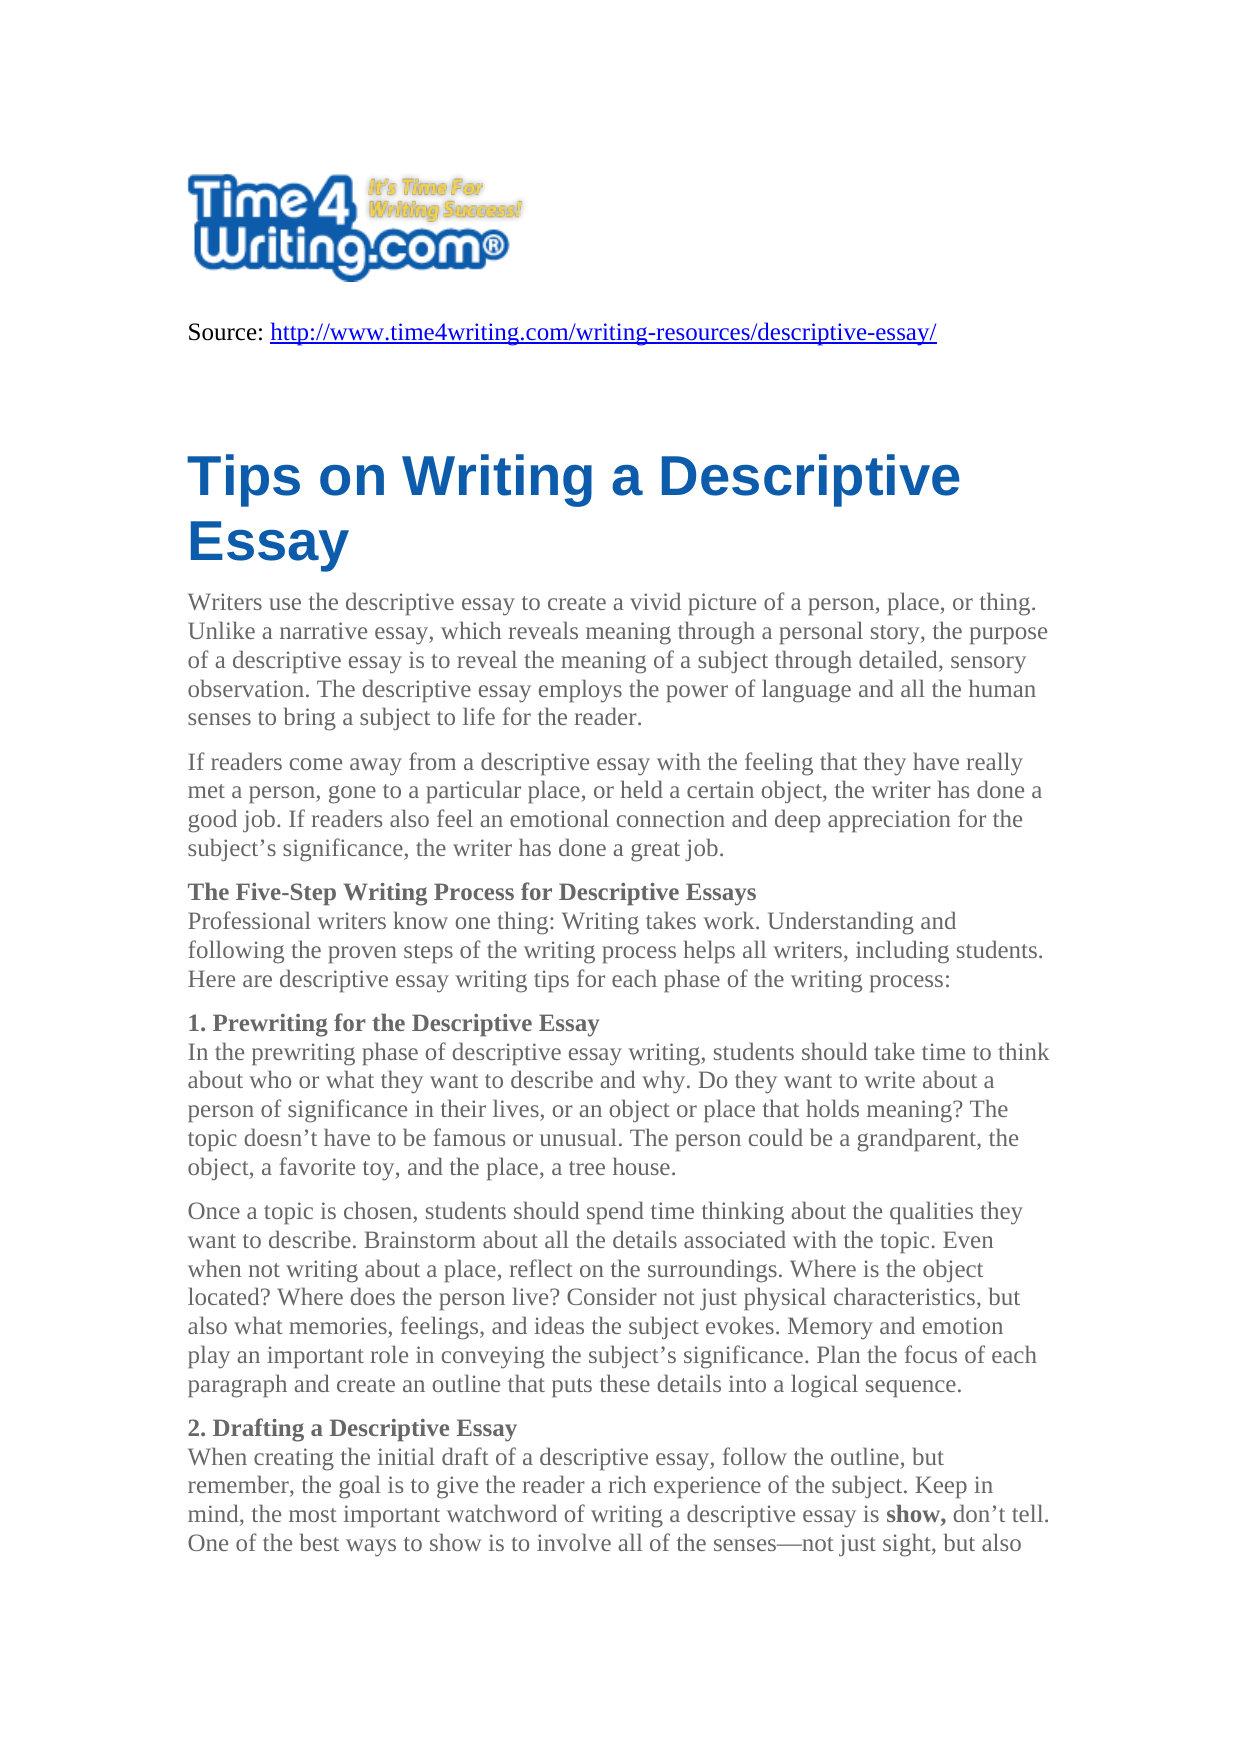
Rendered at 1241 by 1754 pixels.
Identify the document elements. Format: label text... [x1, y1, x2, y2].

text The Five-Step Writing Process for Descriptive Essays Professional writers know one thing: Writing takes work. Understanding and following the proven steps of the writing process helps all writers, including students. Here are descriptive essay writing tips for each phase of the writing process: [187, 877, 1053, 992]
text Writers use the descriptive essay to create a vivid picture of a person, place, or thing. Unlike a narrative essay, which reveals meaning through a personal story, the purpose of a descriptive essay is to reveal the meaning of a subject through detailed, sensory observation. The descriptive essay employs the power of language and all the human senses to bring a subject to life for the reader. [187, 587, 1053, 731]
text 1. Prewriting for the Descriptive Essay In the prewriting phase of descriptive essay writing, students should take time to think about who or what they want to describe and why. Do they want to write about a person of significance in their lives, or an object or place that holds meaning? The topic doesn’t have to be famous or unusual. The person could be a grandparent, the object, a favorite toy, and the place, a tree house. [187, 1008, 1053, 1181]
text Tips on Writing a Descriptive Essay [187, 442, 1053, 572]
text Source: http://www.time4writing.com/writing-resources/descriptive-essay/ [187, 312, 1053, 346]
picture [187, 173, 530, 282]
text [187, 1413, 1053, 1557]
text Once a topic is chosen, students should spend time thinking about the qualities they want to describe. Brainstorm about all the details associated with the topic. Even when not writing about a place, reflect on the surroundings. Where is the object located? Where does the person live? Consider not just physical characteristics, but also what memories, feelings, and ideas the subject evokes. Memory and emotion play an important role in conveying the subject’s significance. Plan the focus of each paragraph and create an outline that puts these details into a logical sequence. [187, 1196, 1053, 1397]
text If readers come away from a descriptive essay with the feeling that they have really met a person, gone to a particular place, or held a certain object, the writer has done a good job. If readers also feel an emotional connection and deep appreciation for the subject’s significance, the writer has done a great job. [187, 747, 1053, 862]
